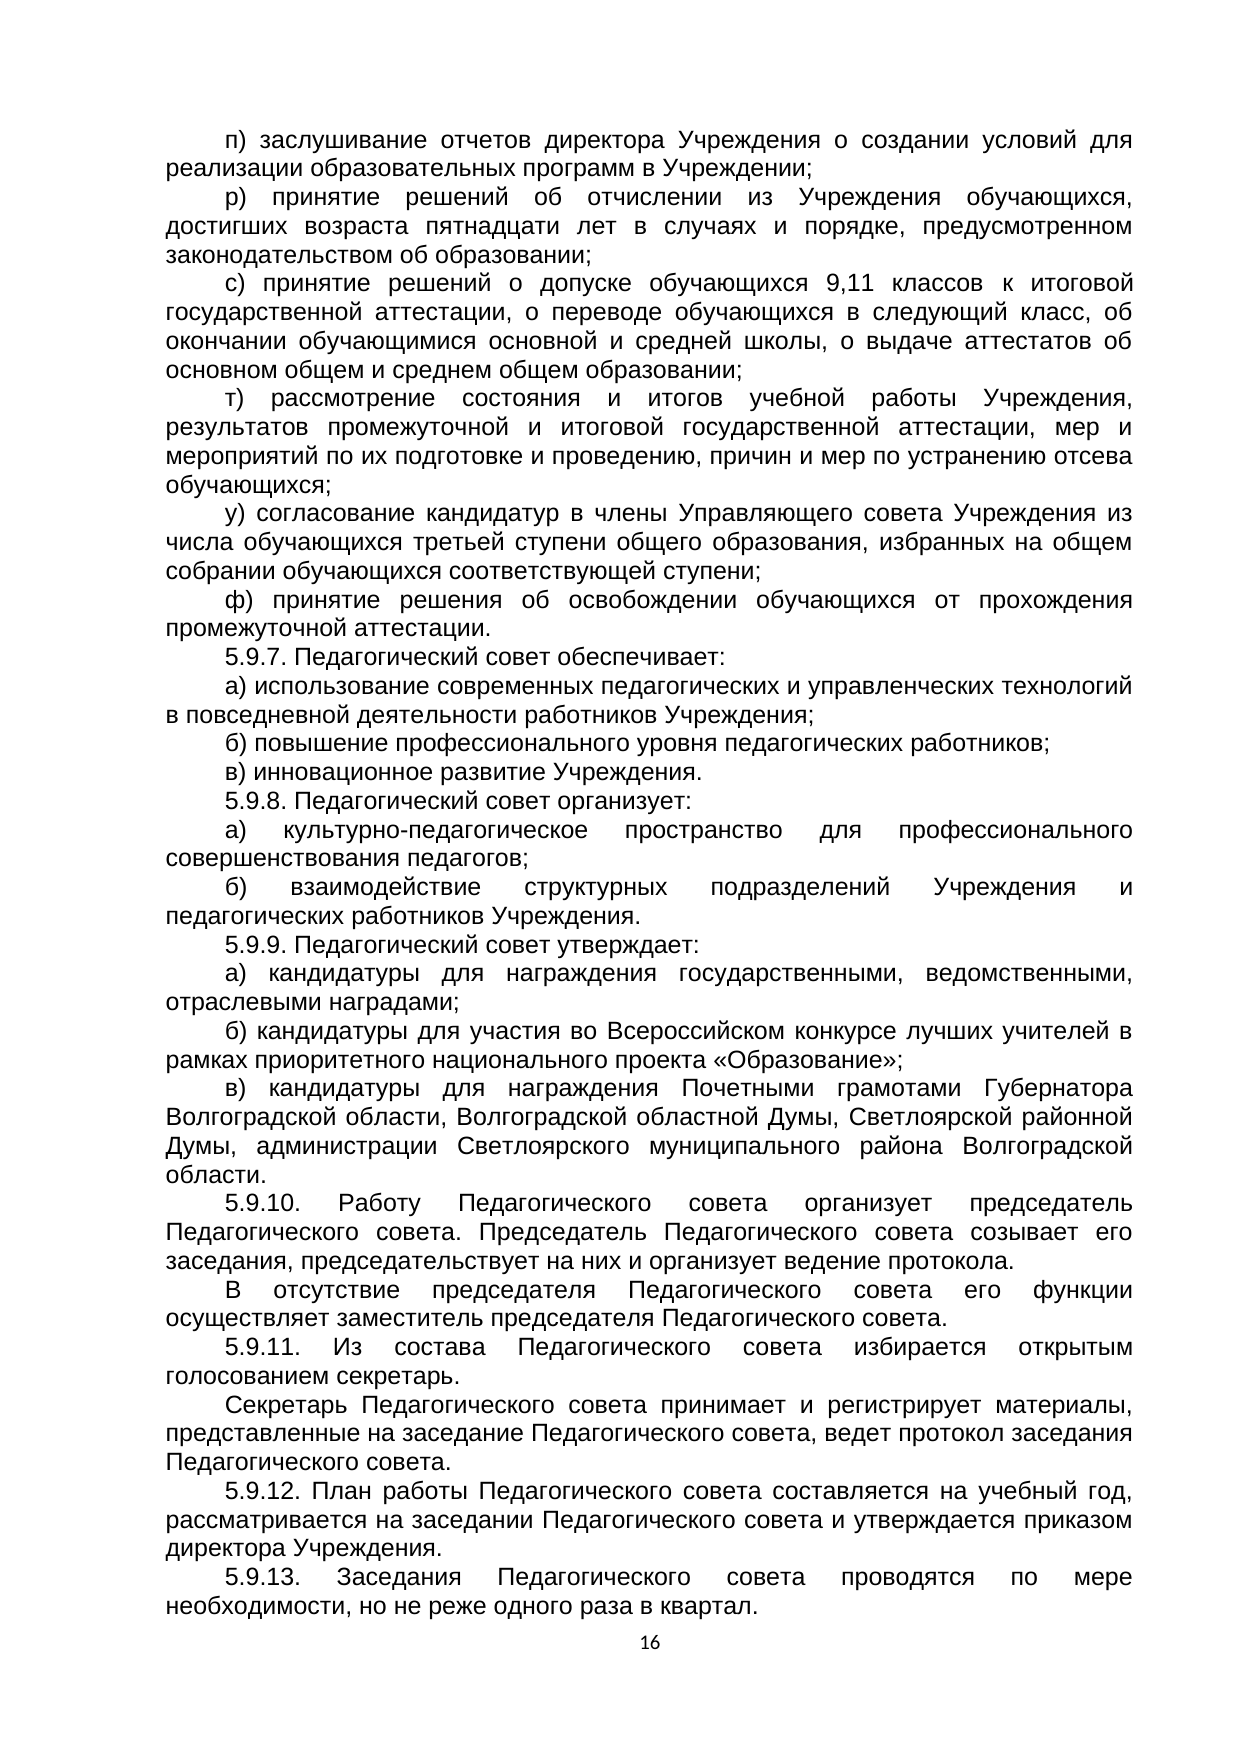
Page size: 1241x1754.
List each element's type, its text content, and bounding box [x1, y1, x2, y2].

text В отсутствие председателя Педагогического совета его функции осуществляет заместитель председателя Педагогического совета. [165, 1275, 1134, 1332]
text в) кандидатуры для награждения Почетными грамотами Губернатора Волгоградской области, Волгоградской областной Думы, Светлоярской районной Думы, администрации Светлоярского муниципального района Волгоградской области. [165, 1073, 1134, 1188]
text 5.9.9. Педагогический совет утверждает: [165, 930, 1134, 958]
text 5.9.13. Заседания Педагогического совета проводятся по мере необходимости, но не реже одного раза в квартал. [165, 1562, 1134, 1620]
text Секретарь Педагогического совета принимает и регистрирует материалы, представленные на заседание Педагогического совета, ведет протокол заседания Педагогического совета. [165, 1390, 1134, 1476]
text а) использование современных педагогических и управленческих технологий в повседневной деятельности работников Учреждения; [165, 671, 1134, 728]
text а) кандидатуры для награждения государственными, ведомственными, отраслевыми наградами; [165, 958, 1134, 1016]
text б) взаимодействие структурных подразделений Учреждения и педагогических работников Учреждения. [165, 872, 1134, 930]
text 5.9.12. План работы Педагогического совета составляется на учебный год, рассматривается на заседании Педагогического совета и утверждается приказом директора Учреждения. [165, 1476, 1134, 1562]
text в) инновационное развитие Учреждения. [165, 757, 1134, 786]
text 5.9.8. Педагогический совет организует: [165, 786, 1134, 815]
text 5.9.10. Работу Педагогического совета организует председатель Педагогического совета. Председатель Педагогического совета созывает его заседания, председательствует на них и организует ведение протокола. [165, 1188, 1134, 1275]
text б) повышение профессионального уровня педагогических работников; [165, 728, 1134, 757]
text 5.9.7. Педагогический совет обеспечивает: [165, 642, 1134, 671]
text т) рассмотрение состояния и итогов учебной работы Учреждения, результатов промежуточной и итоговой государственной аттестации, мер и мероприятий по их подготовке и проведению, причин и мер по устранению отсева обучающихся; [165, 383, 1134, 498]
text а) культурно-педагогическое пространство для профессионального совершенствования педагогов; [165, 815, 1134, 872]
text п) заслушивание отчетов директора Учреждения о создании условий для реализации образовательных программ в Учреждении; [165, 125, 1134, 182]
text у) согласование кандидатур в члены Управляющего совета Учреждения из числа обучающихся третьей ступени общего образования, избранных на общем собрании обучающихся соответствующей ступени; [165, 498, 1134, 585]
text р) принятие решений об отчислении из Учреждения обучающихся, достигших возраста пятнадцати лет в случаях и порядке, предусмотренном законодательством об образовании; [165, 182, 1134, 268]
text б) кандидатуры для участия во Всероссийском конкурсе лучших учителей в рамках приоритетного национального проекта «Образование»; [165, 1016, 1134, 1073]
text с) принятие решений о допуске обучающихся 9,11 классов к итоговой государственной аттестации, о переводе обучающихся в следующий класс, об окончании обучающимися основной и средней школы, о выдаче аттестатов об основном общем и среднем общем образовании; [165, 268, 1134, 383]
text 5.9.11. Из состава Педагогического совета избирается открытым голосованием секретарь. [165, 1332, 1134, 1390]
text ф) принятие решения об освобождении обучающихся от прохождения промежуточной аттестации. [165, 585, 1134, 642]
